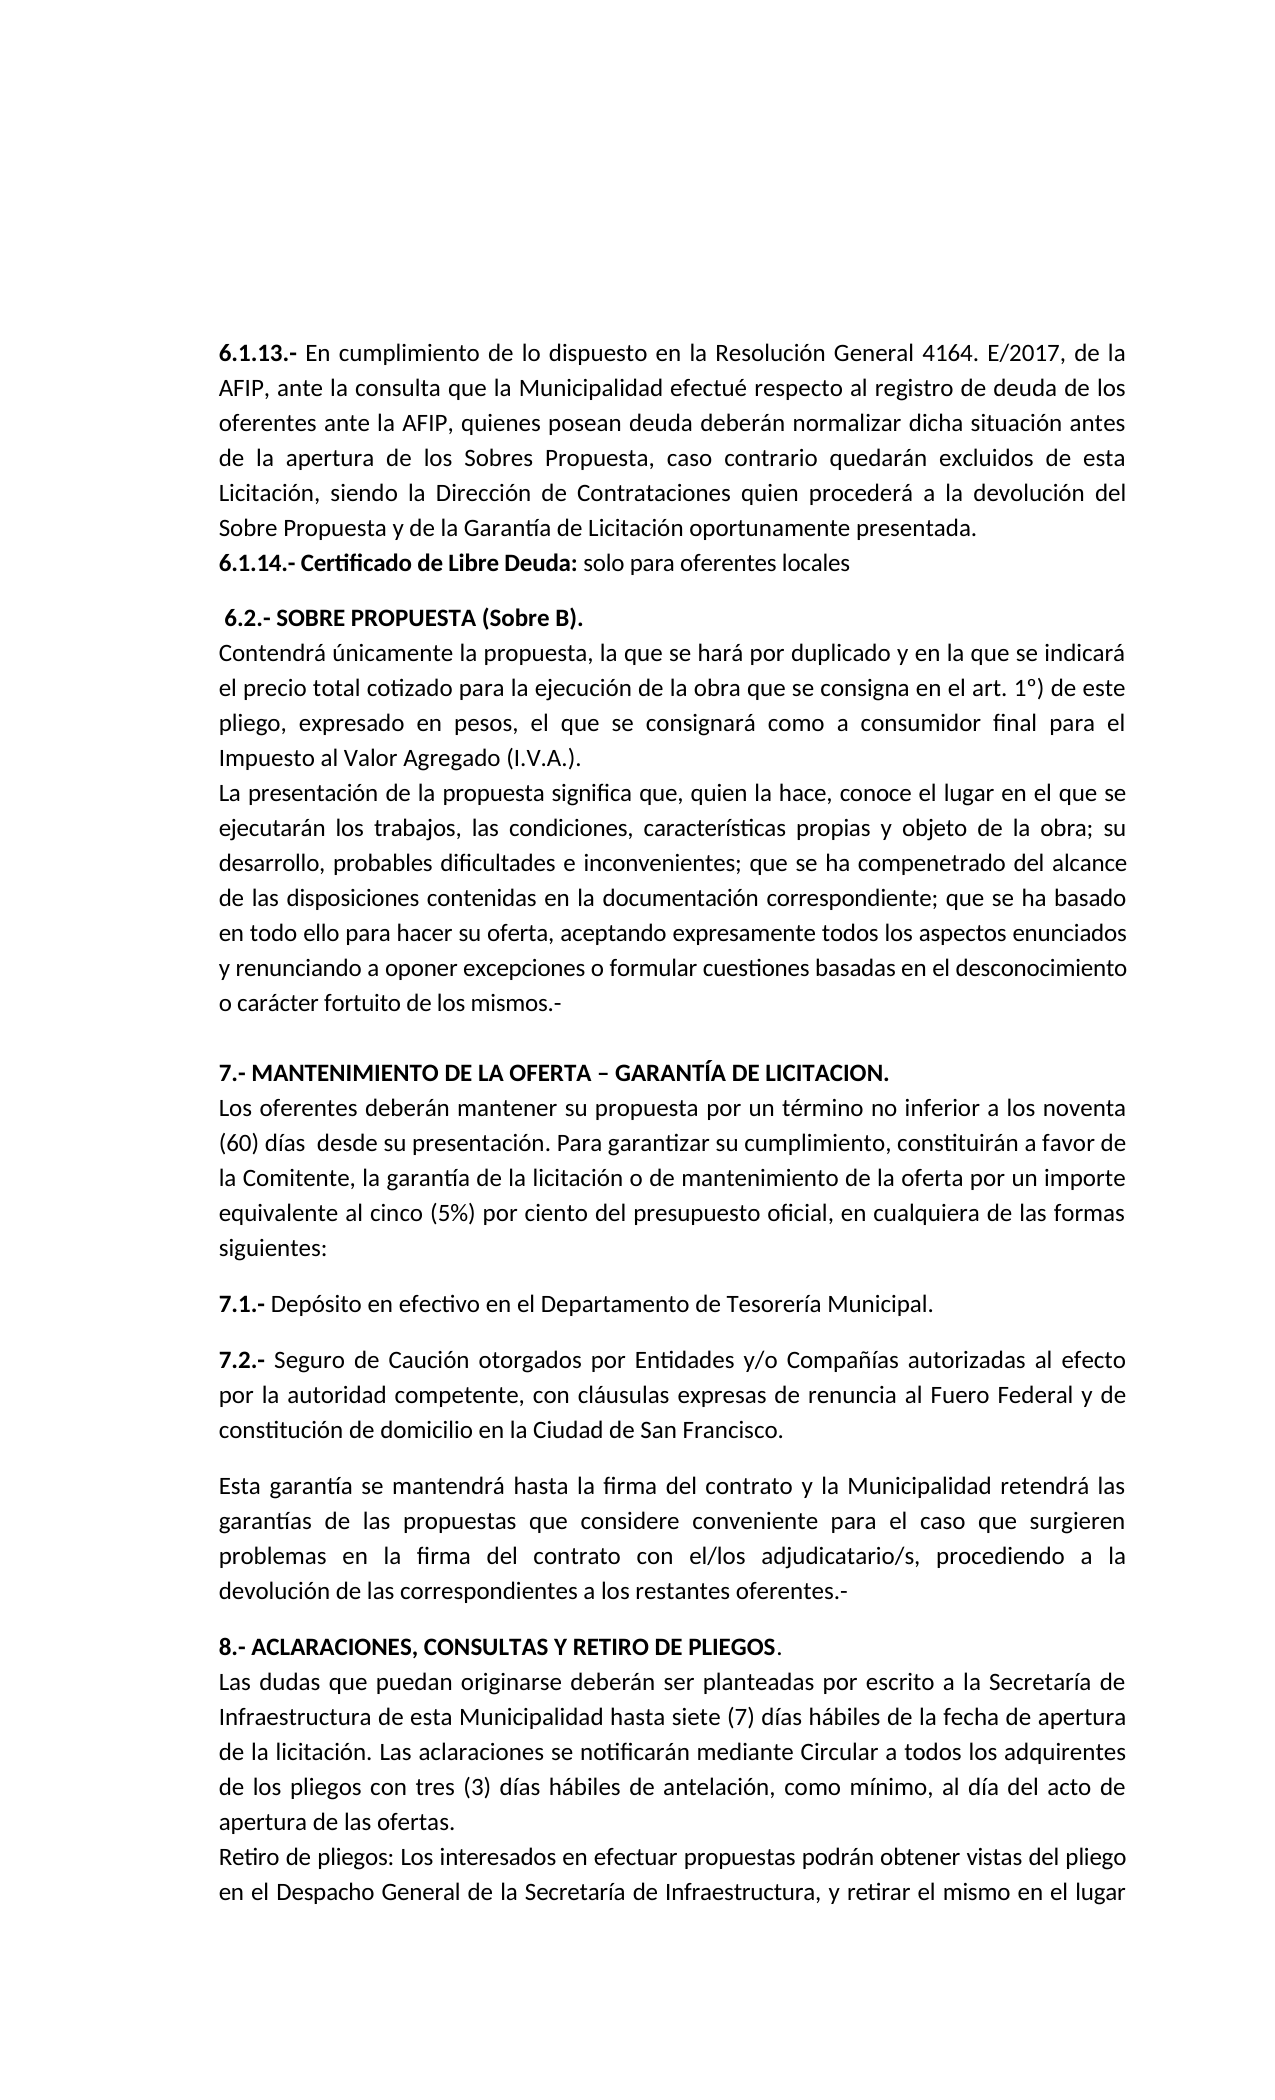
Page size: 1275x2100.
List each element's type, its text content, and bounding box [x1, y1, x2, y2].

text 6.1.13.- En cumplimiento de lo dispuesto en la Resolución General 4164. E/2017, de la AFIP, ante la consulta que la Municipalidad efectué respecto al registro de deuda de los oferentes ante la AFIP, quienes posean deuda deberán normalizar dicha situación antes de la apertura de los Sobres Propuesta, caso contrario quedarán excluidos de esta Licitación, siendo la Dirección de Contrataciones quien procederá a la devolución del Sobre Propuesta y de la Garantía de Licitación oportunamente presentada. [218, 337, 1127, 542]
text Las dudas que puedan originarse deberán ser planteadas por escrito a la Secretaría de Infraestructura de esta Municipalidad hasta siete (7) días hábiles de la fecha de apertura de la licitación. Las aclaraciones se notificarán mediante Circular a todos los adquirentes de los pliegos con tres (3) días hábiles de antelación, como mínimo, al día del acto de apertura de las ofertas. [218, 1666, 1127, 1836]
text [218, 1841, 1127, 1906]
text Esta garantía se mantendrá hasta la firma del contrato y la Municipalidad retendrá las garantías de las propuestas que considere conveniente para el caso que surgieren problemas en la firma del contrato con el/los adjudicatario/s, procediendo a la devolución de las correspondientes a los restantes oferentes.- [218, 1470, 1127, 1606]
text Los oferentes deberán mantener su propuesta por un término no inferior a los noventa (60) días desde su presentación. Para garantizar su cumplimiento, constituirán a favor de la Comitente, la garantía de la licitación o de mantenimiento de la oferta por un importe equivalente al cinco (5%) por ciento del presupuesto oficial, en cualquiera de las formas siguientes: [218, 1092, 1127, 1263]
text 7.2.- Seguro de Caución otorgados por Entidades y/o Compañías autorizadas al efecto por la autoridad competente, con cláusulas expresas de renuncia al Fuero Federal y de constitución de domicilio en la Ciudad de San Francisco. [218, 1344, 1127, 1445]
text La presentación de la propuesta significa que, quien la hace, conoce el lugar en el que se ejecutarán los trabajos, las condiciones, características propias y objeto de la obra; su desarrollo, probables dificultades e inconvenientes; que se ha compenetrado del alcance de las disposiciones contenidas en la documentación correspondiente; que se ha basado en todo ello para hacer su oferta, aceptando expresamente todos los aspectos enunciados y renunciando a oponer excepciones o formular cuestiones basadas en el desconocimiento o carácter fortuito de los mismos.- [218, 777, 1127, 1018]
text 7.1.- Depósito en efectivo en el Departamento de Tesorería Municipal. [218, 1288, 1127, 1319]
text 7.- MANTENIMIENTO DE LA OFERTA – GARANTÍA DE LICITACION. [218, 1057, 1127, 1088]
text 6.2.- SOBRE PROPUESTA (Sobre B). [218, 602, 1127, 633]
text 6.1.14.- Certificado de Libre Deuda: solo para oferentes locales [218, 547, 1127, 577]
text 8.- ACLARACIONES, CONSULTAS Y RETIRO DE PLIEGOS. [218, 1631, 1127, 1661]
text Contendrá únicamente la propuesta, la que se hará por duplicado y en la que se indicará el precio total cotizado para la ejecución de la obra que se consigna en el art. 1º) de este pliego, expresado en pesos, el que se consignará como a consumidor final para el Impuesto al Valor Agregado (I.V.A.). [218, 637, 1127, 773]
